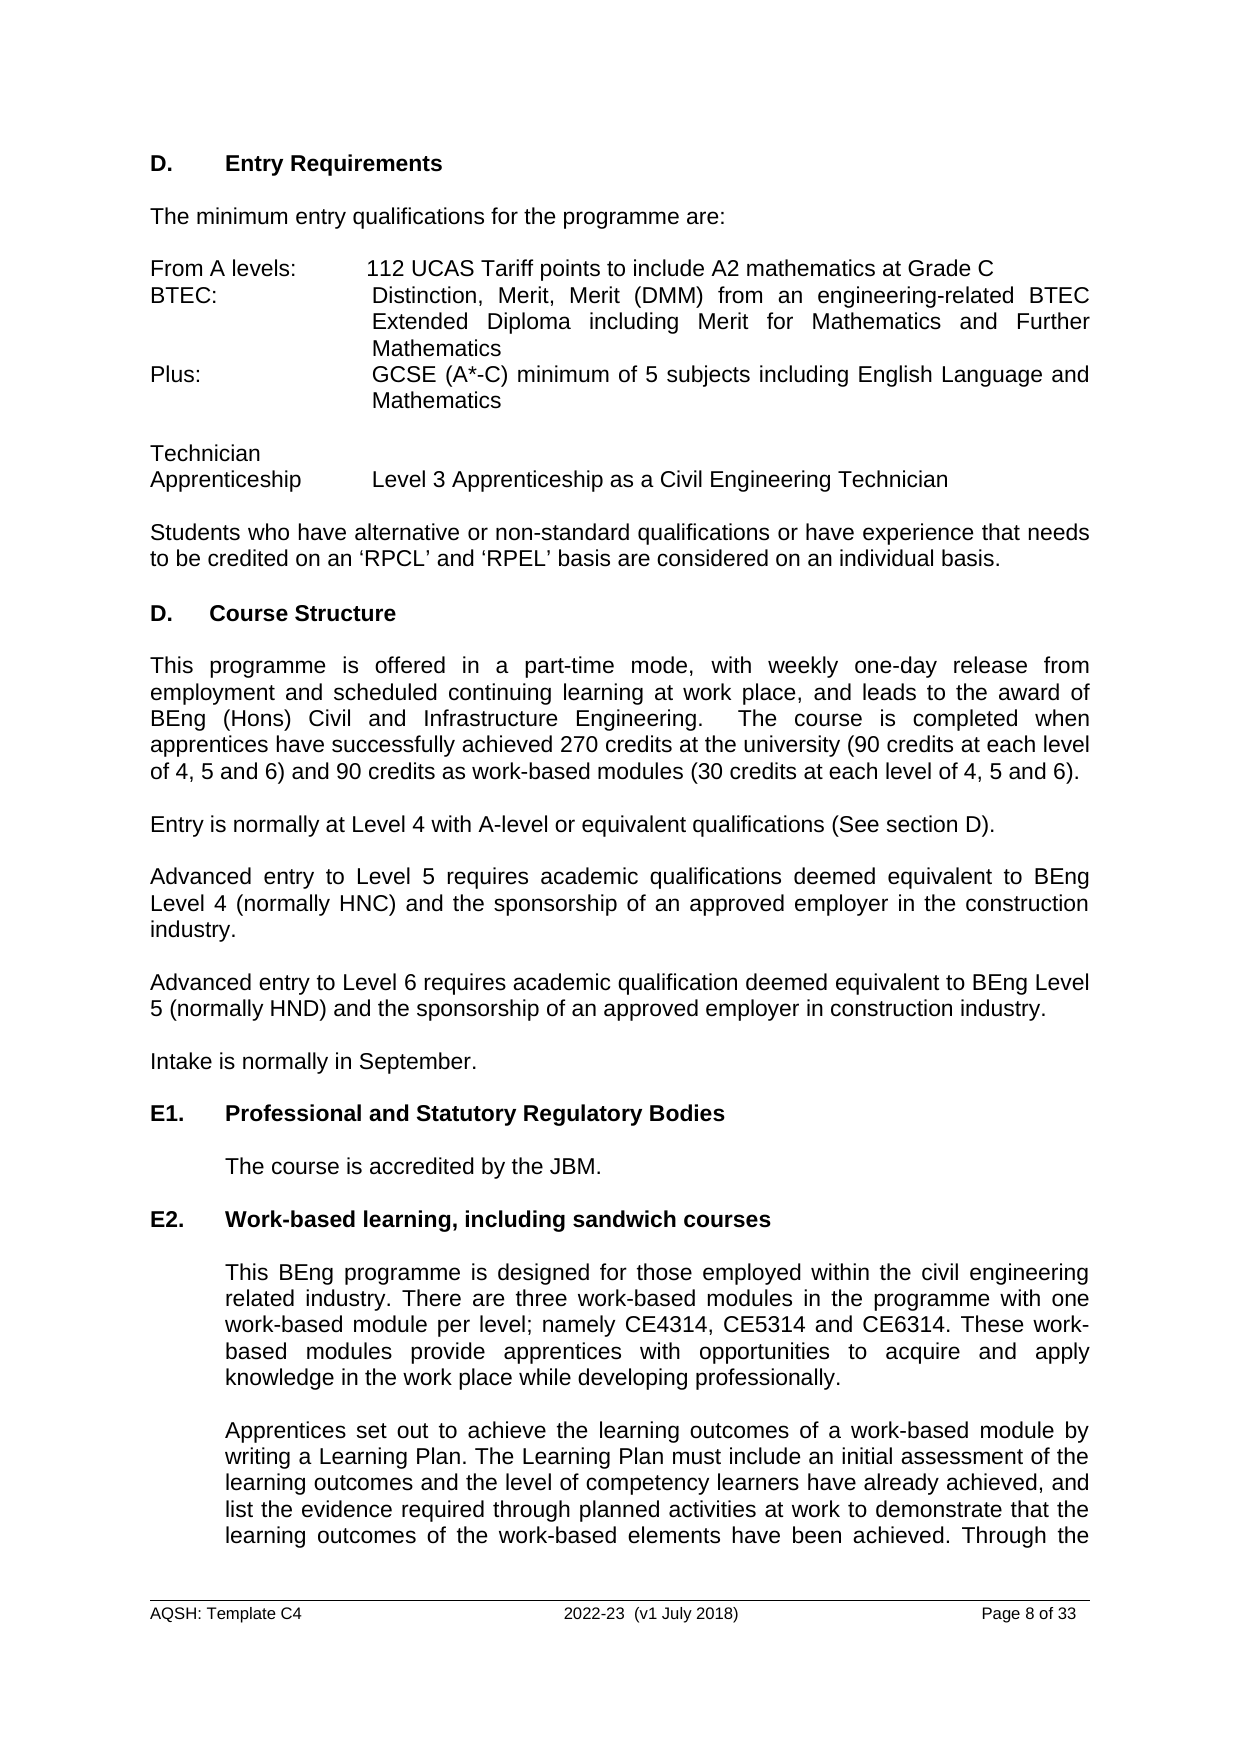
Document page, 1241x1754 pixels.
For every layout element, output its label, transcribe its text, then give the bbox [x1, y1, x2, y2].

text The course is accredited by the JBM. [224, 1153, 1090, 1179]
text This programme is offered in a part-time mode, with weekly one-day release from employment and scheduled continuing learning at work place, and leads to the award of BEng (Hons) Civil and Infrastructure Engineering. The course is completed when apprentices have successfully achieved 270 credits at the university (90 credits at each level of 4, 5 and 6) and 90 credits as work-based modules (30 credits at each level of 4, 5 and 6). [150, 652, 1090, 784]
text From A levels: 112 UCAS Tariff points to include A2 mathematics at Grade C [150, 255, 1090, 282]
text Intake is normally in September. [150, 1048, 1090, 1074]
list Course Structure [150, 600, 1090, 626]
text Advanced entry to Level 5 requires academic qualifications deemed equivalent to BEng Level 4 (normally HNC) and the sponsorship of an approved employer in the construction industry. [150, 863, 1090, 942]
text Apprenticeship Level 3 Apprenticeship as a Civil Engineering Technician [150, 466, 1090, 493]
text E2. Work-based learning, including sandwich courses [150, 1206, 1090, 1232]
text Advanced entry to Level 6 requires academic qualification deemed equivalent to BEng Level 5 (normally HND) and the sponsorship of an approved employer in construction industry. [150, 969, 1090, 1021]
text The minimum entry qualifications for the programme are: [150, 203, 1090, 229]
text Technician [150, 440, 1090, 466]
text D. Entry Requirements [150, 150, 1090, 176]
text This BEng programme is designed for those employed within the civil engineering related industry. There are three work-based modules in the programme with one work-based module per level; namely CE4314, CE5314 and CE6314. These work-based modules provide apprentices with opportunities to acquire and apply knowledge in the work place while developing professionally. [225, 1258, 1090, 1390]
text BTEC: Distinction, Merit, Merit (DMM) from an engineering-related BTEC Extended Diploma including Merit for Mathematics and Further Mathematics [150, 282, 1090, 361]
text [225, 1417, 1090, 1548]
text Entry is normally at Level 4 with A-level or equivalent qualifications (See section D). [150, 811, 1090, 837]
text E1. Professional and Statutory Regulatory Bodies [150, 1100, 1090, 1127]
text Plus: GCSE (A*-C) minimum of 5 subjects including English Language and Mathematics [150, 361, 1090, 413]
text Students who have alternative or non-standard qualifications or have experience that needs to be credited on an ‘RPCL’ and ‘RPEL’ basis are considered on an individual basis. [150, 519, 1090, 572]
